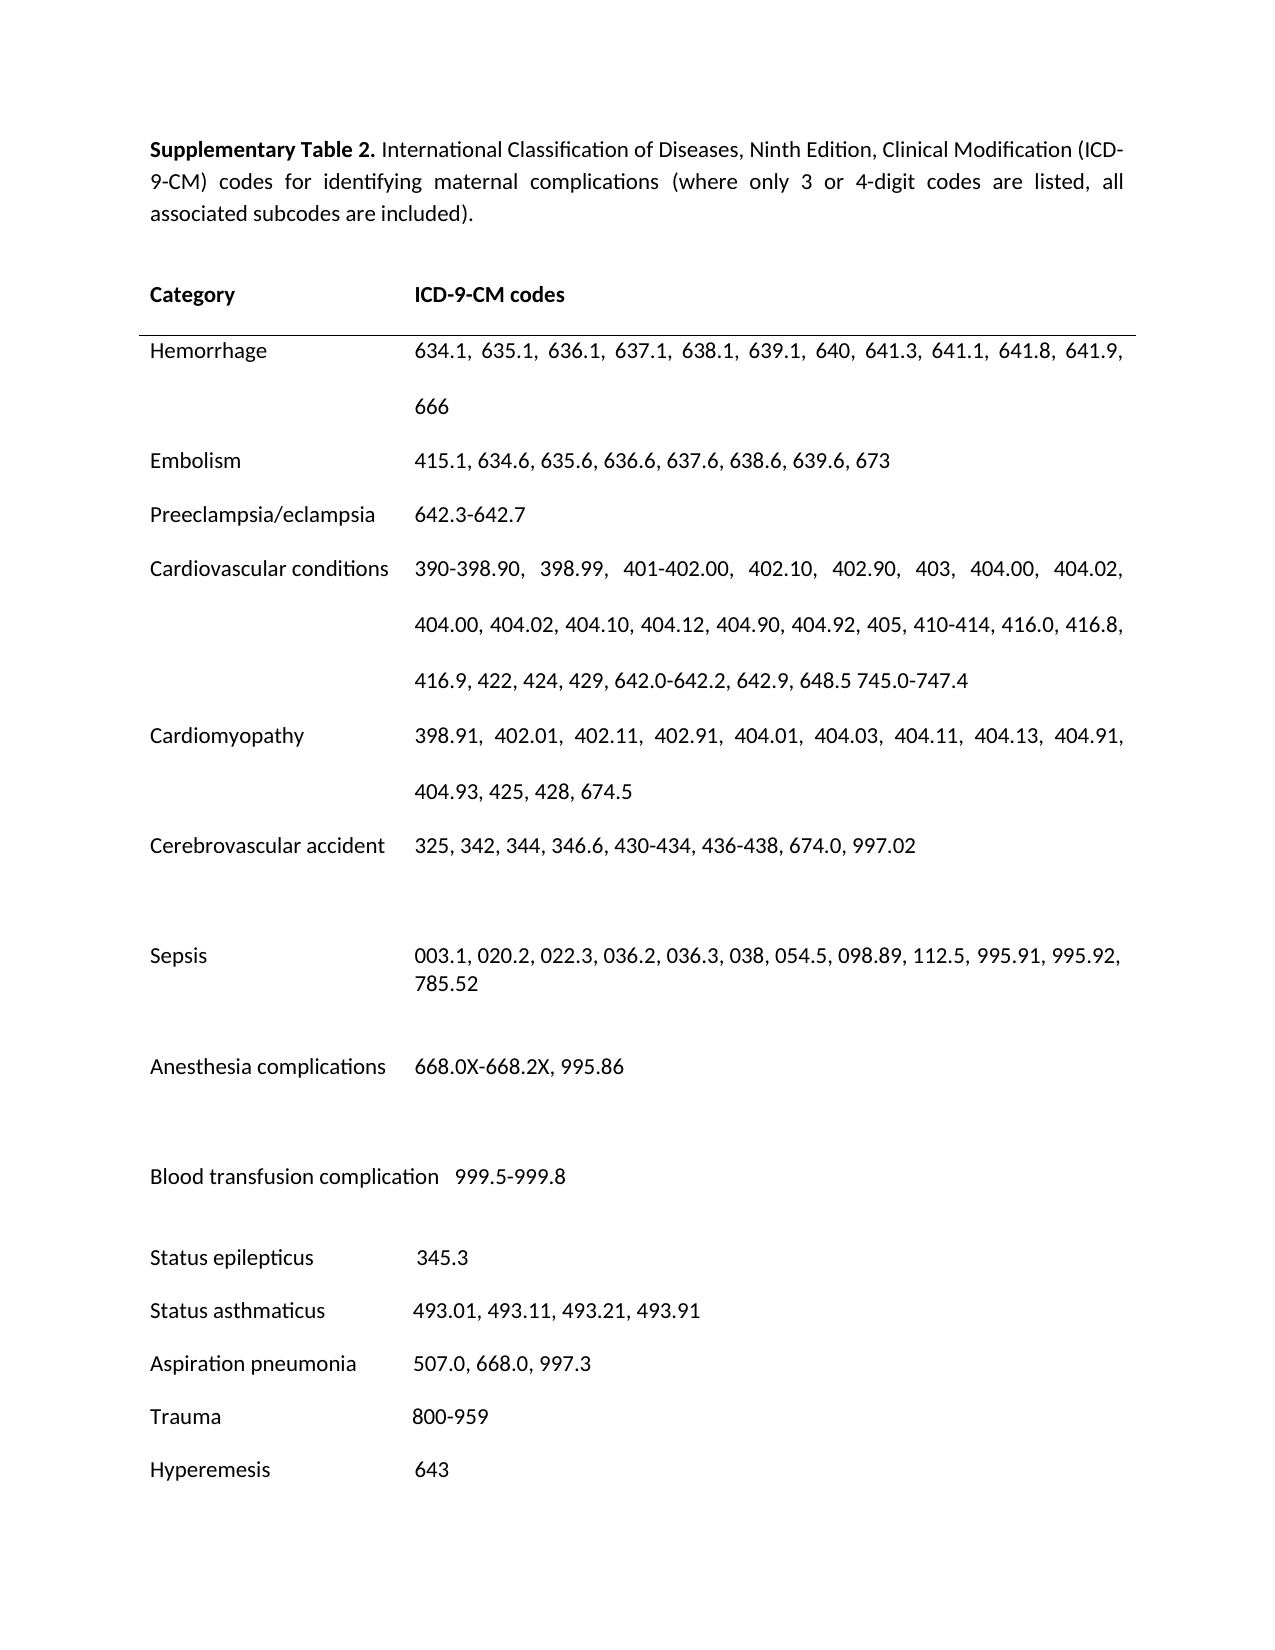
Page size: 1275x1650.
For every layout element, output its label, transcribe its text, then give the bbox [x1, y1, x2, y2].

table_cell 003.1, 020.2, 022.3, 036.2, 036.3, 038, 054.5, 098.89, 112.5, 995.91, 995.92, 785.52 [403, 942, 1136, 1052]
table_cell 668.0X-668.2X, 995.86 [403, 1052, 1136, 1162]
table_cell 415.1, 634.6, 635.6, 636.6, 637.6, 638.6, 639.6, 673 [403, 446, 1136, 500]
table_header Category [139, 280, 403, 335]
text Aspiration pneumonia 507.0, 668.0, 997.3 [150, 1349, 1125, 1377]
table_cell Cardiomyopathy [139, 721, 403, 831]
table_cell Hemorrhage [139, 336, 403, 446]
text Status asthmaticus 493.01, 493.11, 493.21, 493.91 [150, 1296, 1125, 1324]
table_cell Cerebrovascular accident [139, 831, 403, 942]
table_cell Cardiovascular conditions [139, 555, 403, 721]
table_header ICD-9-CM codes [403, 280, 1136, 335]
text Trauma 800-959 [150, 1402, 1125, 1430]
table_cell 398.91, 402.01, 402.11, 402.91, 404.01, 404.03, 404.11, 404.13, 404.91, 404.93, 425, 428, 674.5 [403, 721, 1136, 831]
table_cell Embolism [139, 446, 403, 500]
table_cell Anesthesia complications [139, 1052, 403, 1162]
text Status epilepticus 345.3 [150, 1243, 1125, 1271]
table_cell 325, 342, 344, 346.6, 430-434, 436-438, 674.0, 997.02 [403, 831, 1136, 942]
text Hyperemesis 643 [150, 1455, 1125, 1483]
table_cell 390-398.90, 398.99, 401-402.00, 402.10, 402.90, 403, 404.00, 404.02, 404.00, 404.02, 404.10, 404.12, 404.90, 404.92, 405, 410-414, 416.0, 416.8, 416.9, 422, 424, 429, 642.0-642.2, 642.9, 648.5 745.0-747.4 [403, 555, 1136, 721]
table_cell Sepsis [139, 942, 403, 1052]
text Blood transfusion complication 999.5-999.8 [150, 1162, 1125, 1190]
table_cell 642.3-642.7 [403, 500, 1136, 554]
table_cell Preeclampsia/eclampsia [139, 500, 403, 554]
text Supplementary Table 2. International Classification of Diseases, Ninth Edition, Clinical Modification (ICD-9-CM) codes for identifying maternal complications (where only 3 or 4-digit codes are listed, all associated subcodes are included). [150, 135, 1125, 227]
table_cell 634.1, 635.1, 636.1, 637.1, 638.1, 639.1, 640, 641.3, 641.1, 641.8, 641.9, 666 [403, 336, 1136, 446]
